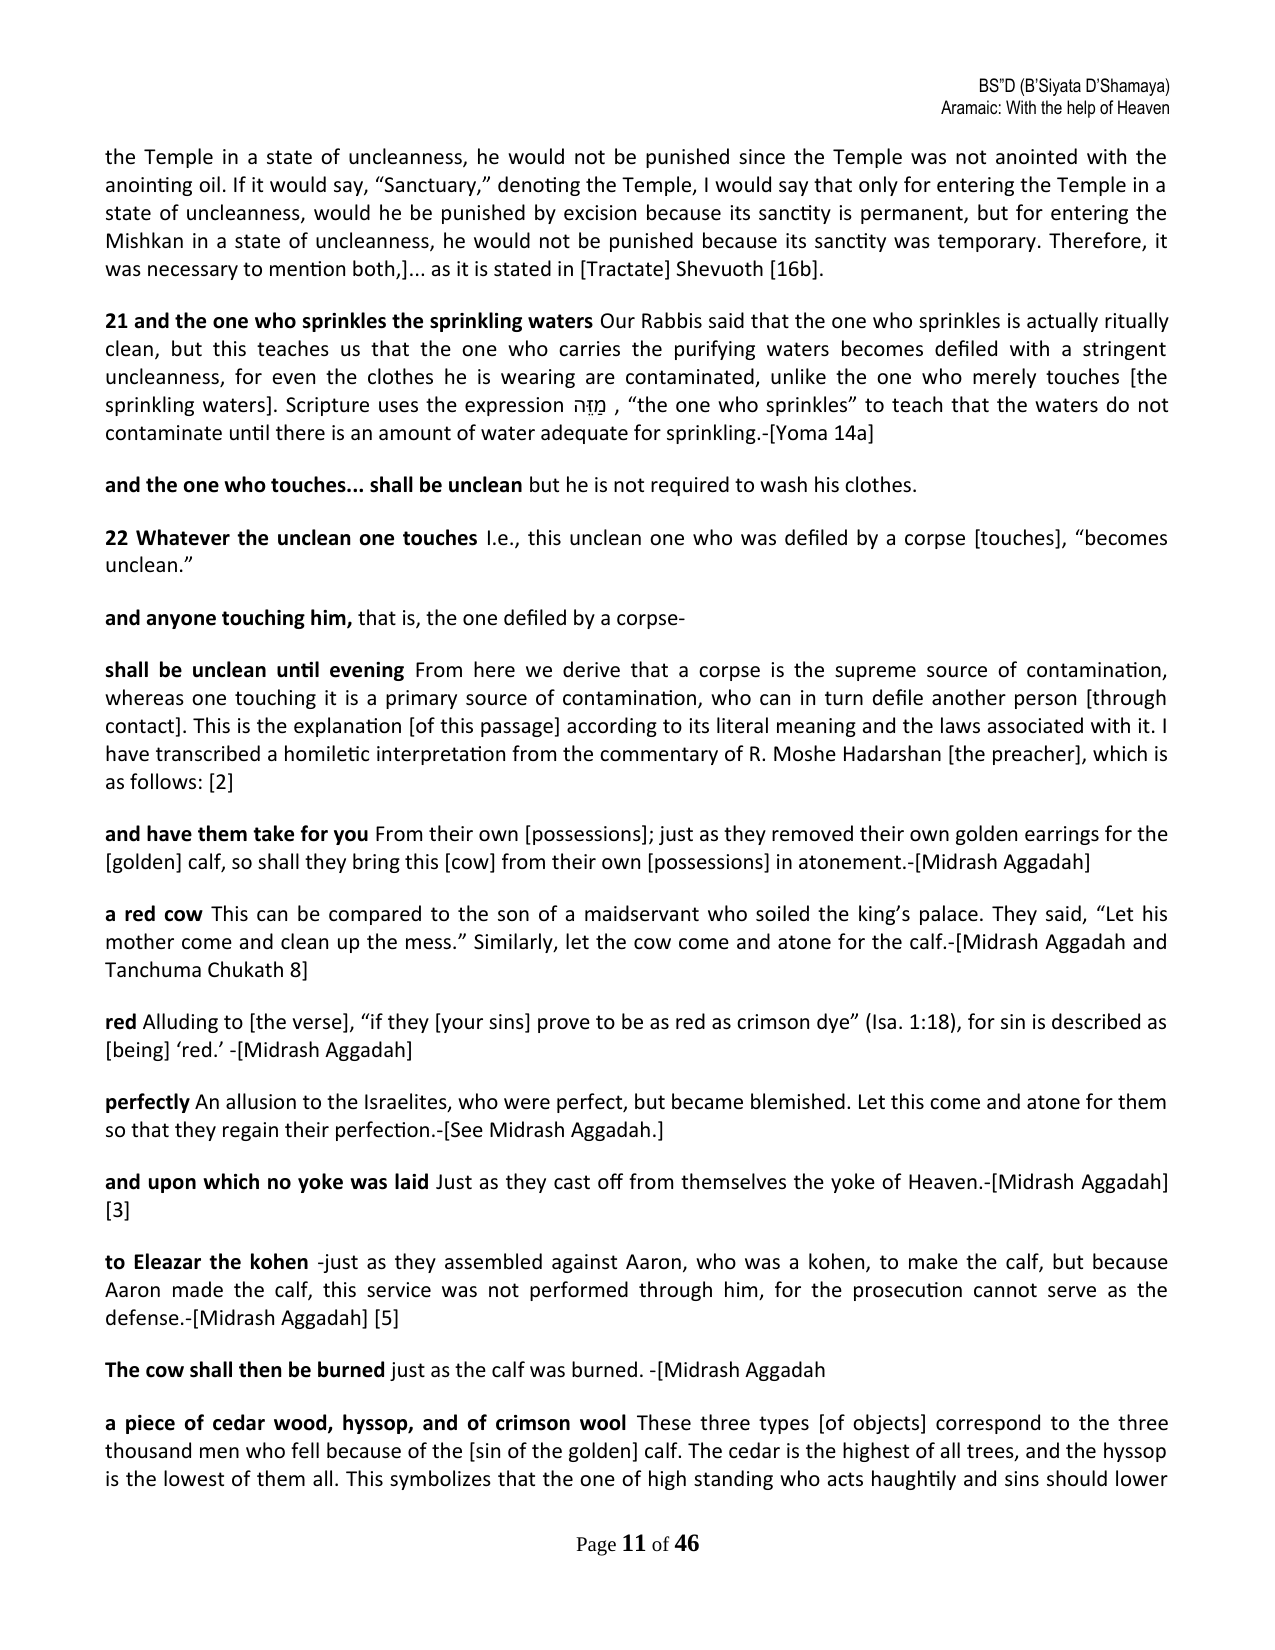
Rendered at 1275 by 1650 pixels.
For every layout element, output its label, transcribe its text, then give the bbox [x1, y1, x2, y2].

text to Eleazar the kohen -just as they assembled against Aaron, who was a kohen, to make the calf, but because Aaron made the calf, this service was not performed through him, for the prosecution cannot serve as the defense.-[Midrash Aggadah] [5] [105, 1247, 1170, 1332]
text and upon which no yoke was laid Just as they cast off from themselves the yoke of Heaven.-[Midrash Aggadah] [3] [105, 1167, 1170, 1223]
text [105, 1408, 1170, 1492]
text The cow shall then be burned just as the calf was burned. -[Midrash Aggadah [105, 1356, 1170, 1384]
text red Alluding to [the verse], “if they [your sins] prove to be as red as crimson dye” (Isa. 1:18), for sin is described as [being] ‘red.’ -[Midrash Aggadah] [105, 1007, 1170, 1063]
text and the one who touches... shall be unclean but he is not required to wash his clothes. [105, 471, 1170, 498]
text and have them take for you From their own [possessions]; just as they removed their own golden earrings for the [golden] calf, so shall they bring this [cow] from their own [possessions] in atonement.-[Midrash Aggadah] [105, 819, 1170, 875]
text 21 and the one who sprinkles the sprinkling waters Our Rabbis said that the one who sprinkles is actually ritually clean, but this teaches us that the one who carries the purifying waters becomes defiled with a stringent uncleanness, for even the clothes he is wearing are contaminated, unlike the one who merely touches [the sprinkling waters]. Scripture uses the expression מַזֵּה , “the one who sprinkles” to teach that the waters do not contaminate until there is an amount of water adequate for sprinkling.-[Yoma 14a] [105, 306, 1170, 446]
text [105, 142, 1170, 282]
text shall be unclean until evening From here we derive that a corpse is the supreme source of contamination, whereas one touching it is a primary source of contamination, who can in turn defile another person [through contact]. This is the explanation [of this passage] according to its literal meaning and the laws associated with it. I have transcribed a homiletic interpretation from the commentary of R. Moshe Hadarshan [the preacher], which is as follows: [2] [105, 655, 1170, 795]
text and anyone touching him, that is, the one defiled by a corpse- [105, 603, 1170, 631]
text a red cow This can be compared to the son of a maidservant who soiled the king’s palace. They said, “Let his mother come and clean up the mess.” Similarly, let the cow come and atone for the calf.-[Midrash Aggadah and Tanchuma Chukath 8] [105, 899, 1170, 983]
text 22 Whatever the unclean one touches I.e., this unclean one who was defiled by a corpse [touches], “becomes unclean.” [105, 523, 1170, 579]
text perfectly An allusion to the Israelites, who were perfect, but became blemished. Let this come and atone for them so that they regain their perfection.-[See Midrash Aggadah.] [105, 1087, 1170, 1143]
